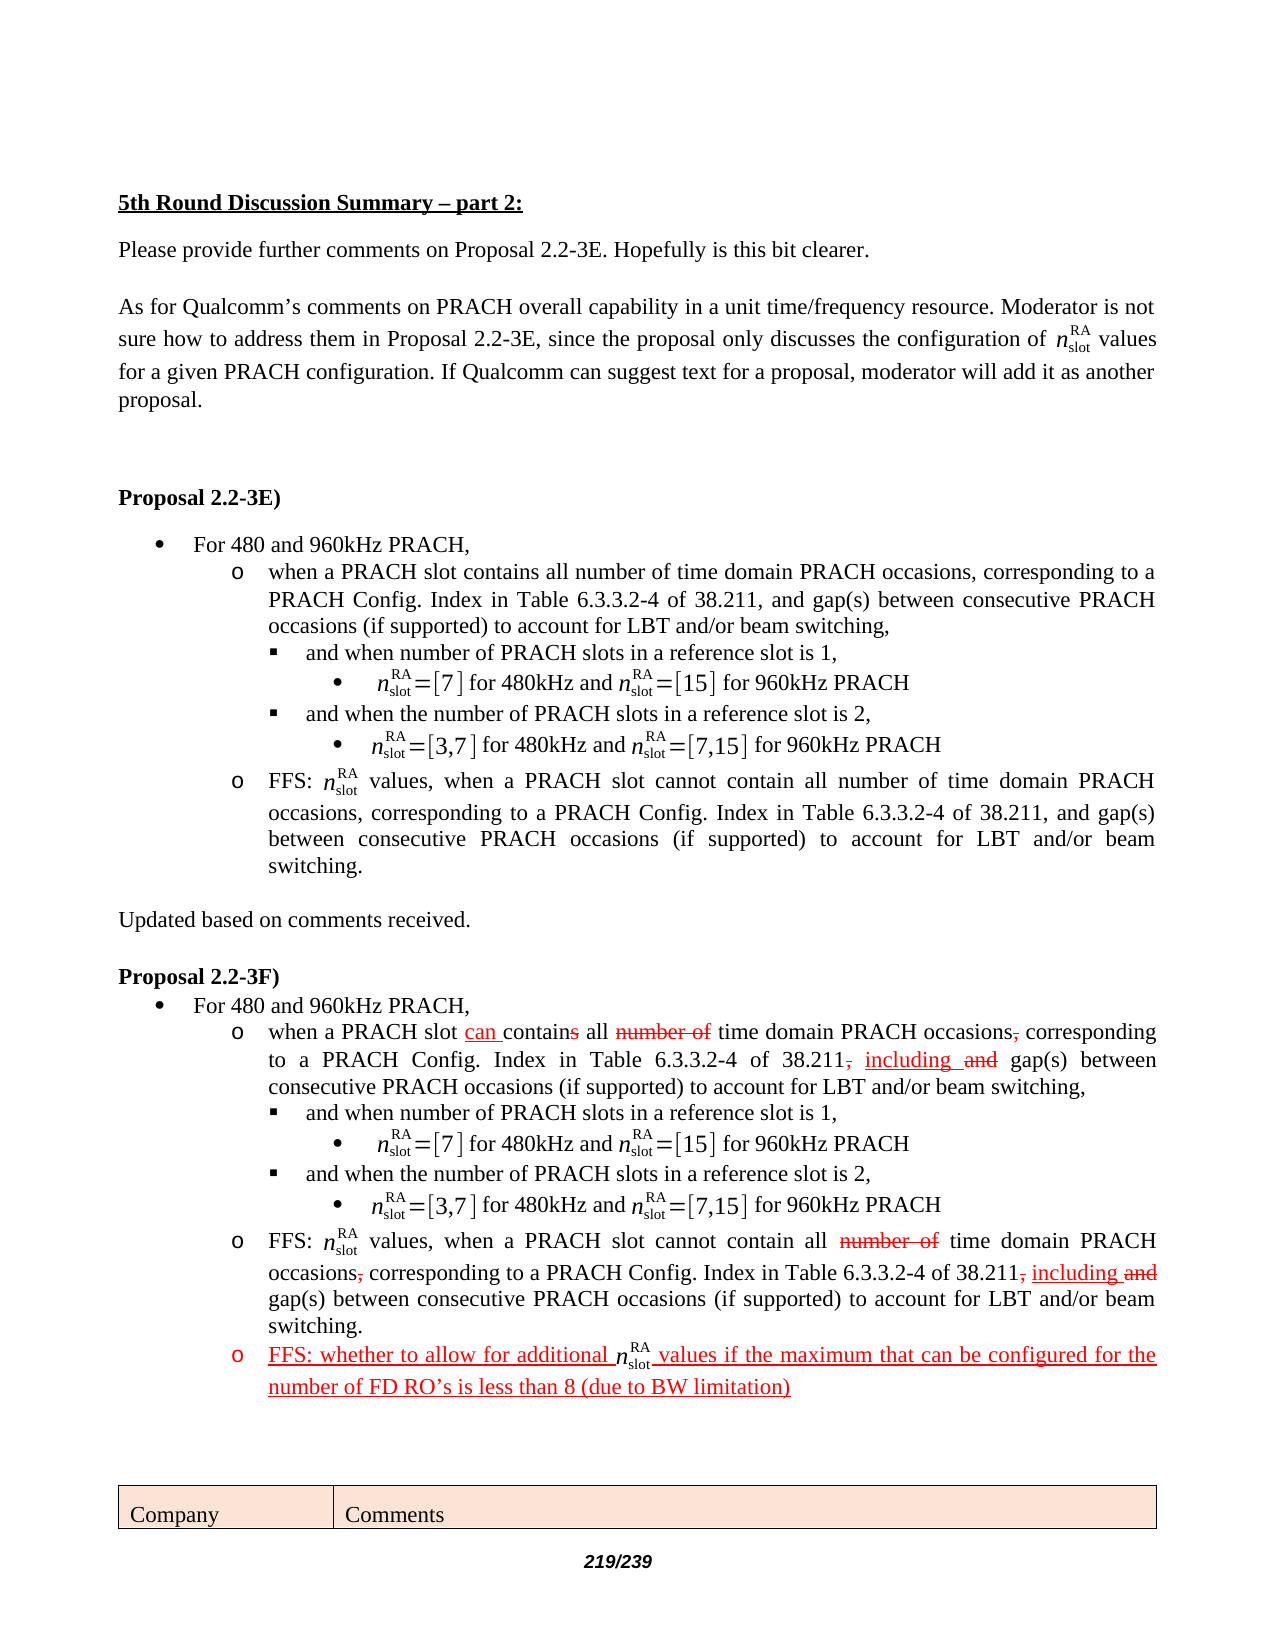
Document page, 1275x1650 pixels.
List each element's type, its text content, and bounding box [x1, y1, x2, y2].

list for 480kHz and for 960kHz PRACH [334, 1187, 1157, 1224]
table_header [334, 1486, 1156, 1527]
text As for Qualcomm’s comments on PRACH overall capability in a unit time/frequency resource. Moderator is not sure how to address them in Proposal 2.2-3E, since the proposal only discusses the configuration of values for a given PRACH configuration. If Qualcomm can suggest text for a proposal, moderator will add it as another proposal. [118, 293, 1157, 413]
list and when the number of PRACH slots in a reference slot is 2, [268, 1160, 1157, 1187]
list FFS: whether to allow for additional values if the maximum that can be configured for the number of FD RO’s is less than 8 (due to BW limitation) [231, 1338, 1157, 1399]
text Please provide further comments on Proposal 2.2-3E. Hopefully is this bit clearer. [118, 236, 1157, 262]
list when a PRACH slot contains all number of time domain PRACH occasions, corresponding to a PRACH Config. Index in Table 6.3.3.2-4 of 38.211, and gap(s) between consecutive PRACH occasions (if supported) to account for LBT and/or beam switching, [231, 558, 1157, 639]
text Proposal 2.2-3F) [118, 963, 1157, 990]
text Updated based on comments received. [118, 906, 1157, 933]
list for 480kHz and for 960kHz PRACH [334, 1125, 1157, 1160]
list FFS: values, when a PRACH slot cannot contain all number of time domain PRACH occasions, corresponding to a PRACH Config. Index in Table 6.3.3.2-4 of 38.211, and gap(s) between consecutive PRACH occasions (if supported) to account for LBT and/or beam switching. [231, 764, 1157, 878]
list and when the number of PRACH slots in a reference slot is 2, [268, 700, 1157, 726]
list for 480kHz and for 960kHz PRACH [334, 726, 1157, 764]
subtitle Proposal 2.2-3E) [118, 484, 1157, 511]
list and when number of PRACH slots in a reference slot is 1, [268, 639, 1157, 665]
list For 480 and 960kHz PRACH, [156, 532, 1157, 558]
list for 480kHz and for 960kHz PRACH [334, 665, 1157, 700]
list FFS: values, when a PRACH slot cannot contain all number of time domain PRACH occasions, corresponding to a PRACH Config. Index in Table 6.3.3.2-4 of 38.211, including and gap(s) between consecutive PRACH occasions (if supported) to account for LBT and/or beam switching. [231, 1224, 1157, 1338]
list For 480 and 960kHz PRACH, [156, 992, 1157, 1018]
list when a PRACH slot can contains all number of time domain PRACH occasions, corresponding to a PRACH Config. Index in Table 6.3.3.2-4 of 38.211, including and gap(s) between consecutive PRACH occasions (if supported) to account for LBT and/or beam switching, [231, 1018, 1157, 1099]
subtitle 5th Round Discussion Summary – part 2: [118, 189, 1157, 215]
list and when number of PRACH slots in a reference slot is 1, [268, 1099, 1157, 1125]
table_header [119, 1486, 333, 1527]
